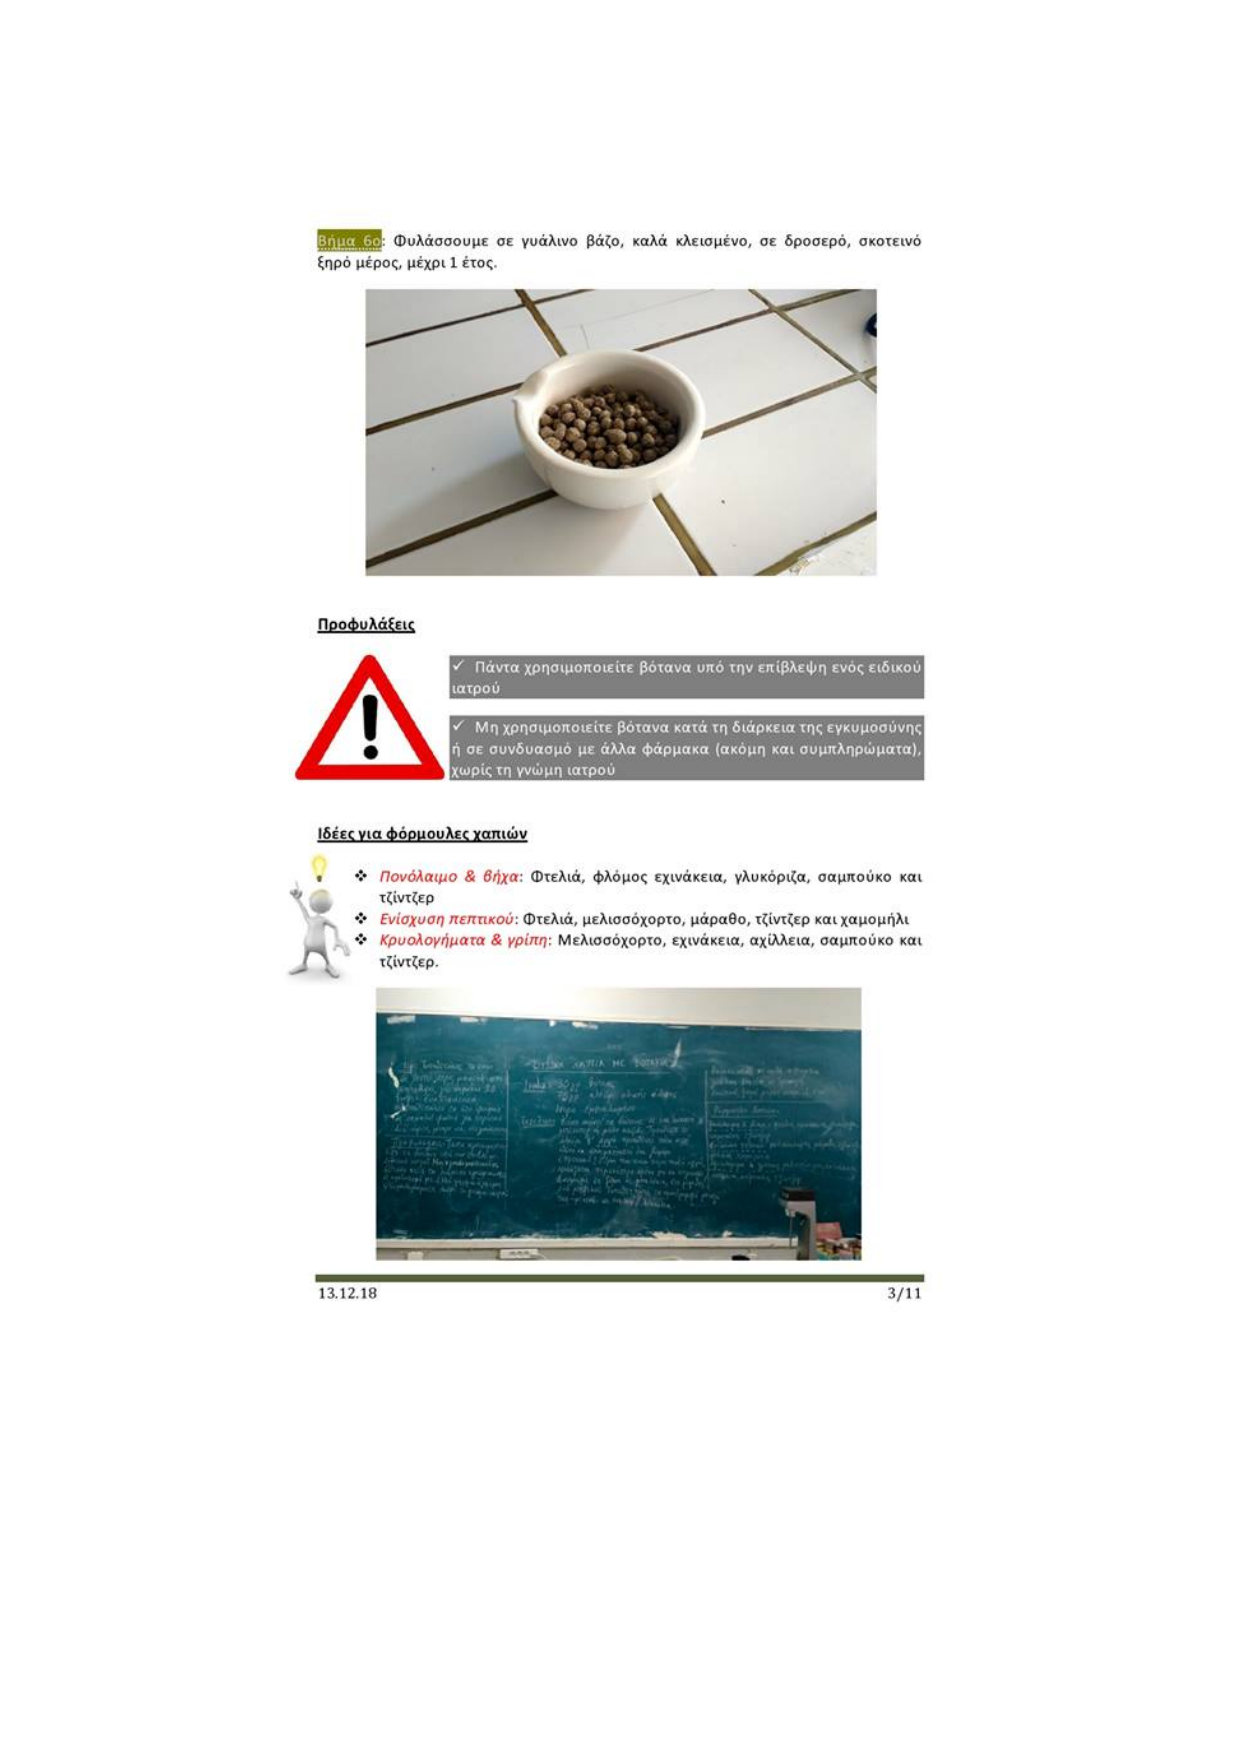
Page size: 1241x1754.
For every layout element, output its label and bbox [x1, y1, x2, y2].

picture [187, 150, 1053, 1373]
